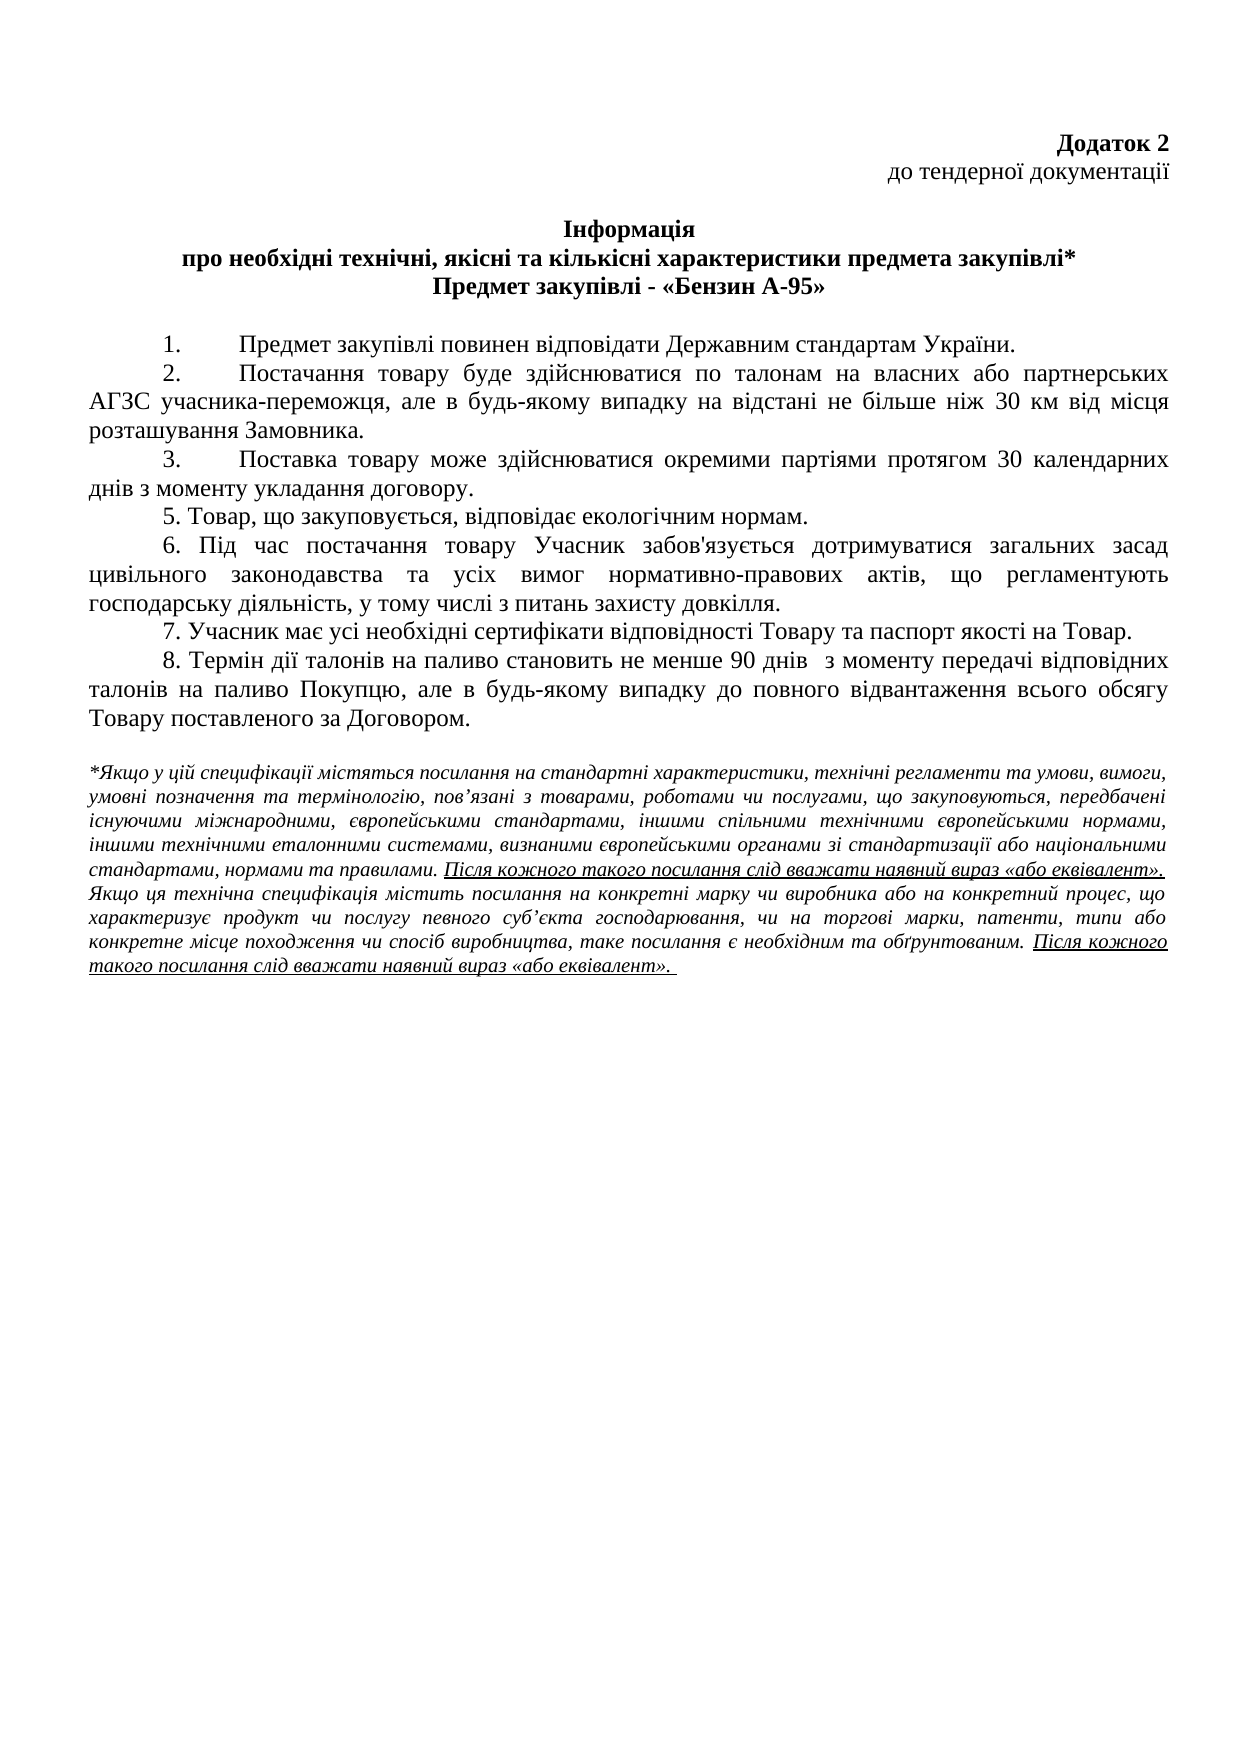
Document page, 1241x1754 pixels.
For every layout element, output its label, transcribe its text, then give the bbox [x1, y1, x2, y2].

text *Якщо у цій специфікації містяться посилання на стандартні характеристики, технічні регламенти та умови, вимоги, умовні позначення та термінологію, пов’язані з товарами, роботами чи послугами, що закуповуються, передбачені існуючими міжнародними, європейськими стандартами, іншими спільними технічними європейськими нормами, іншими технічними еталонними системами, визнаними європейськими органами зі стандартизації або національними стандартами, нормами та правилами. Після кожного такого посилання слід вважати наявний вираз «або еквівалент». [89, 760, 1169, 881]
list Поставка товару може здійснюватися окремими партіями протягом 30 календарних днів з моменту укладання договору. [89, 444, 1169, 501]
text 7. Учасник має усі необхідні сертифікати відповідності Товару та паспорт якості на Товар. [89, 616, 1169, 645]
list Предмет закупівлі повинен відповідати Державним стандартам України. [89, 329, 1169, 358]
text до тендерної документації [89, 156, 1169, 185]
text 8. Термін дії талонів на паливо становить не менше 90 днів , але в будь-якому випадку до повного відвантаження всього обсягу Товару поставленого за Договором. [89, 645, 1169, 731]
text Додаток 2 [89, 128, 1169, 156]
text 6. Під час постачання товару Учасник забов'язується дотримуватися загальних засад цивільного законодавства та усіх вимог нормативно-правових актів, що регламентують господарську діяльність, у тому числі з питань захисту довкілля. [89, 530, 1169, 616]
text Якщо ця технічна специфікація містить посилання на конкретні марку чи виробника або на конкретний процес, що характеризує продукт чи послугу певного суб’єкта господарювання, чи на торгові марки, патенти, типи або конкретне місце походження чи спосіб виробництва, таке посилання є необхідним та обґрунтованим. Після кожного такого посилання слід вважати наявний вираз «або еквівалент». [89, 881, 1169, 977]
text про необхідні технічні, якісні та кількісні характеристики предмета закупівлі* [89, 243, 1169, 271]
list Постачання товару буде здійснюватися по талонам на власних або партнерських АГЗС учасника-переможця, але в будь-якому випадку на відстані не більше ніж 30 км від місця розташування Замовника. [89, 358, 1169, 444]
text Інформація [89, 214, 1169, 243]
text 5. Товар, що закуповується, відповідає екологічним нормам. [89, 501, 1169, 530]
text Предмет закупівлі - «Бензин А-95» [89, 271, 1169, 300]
